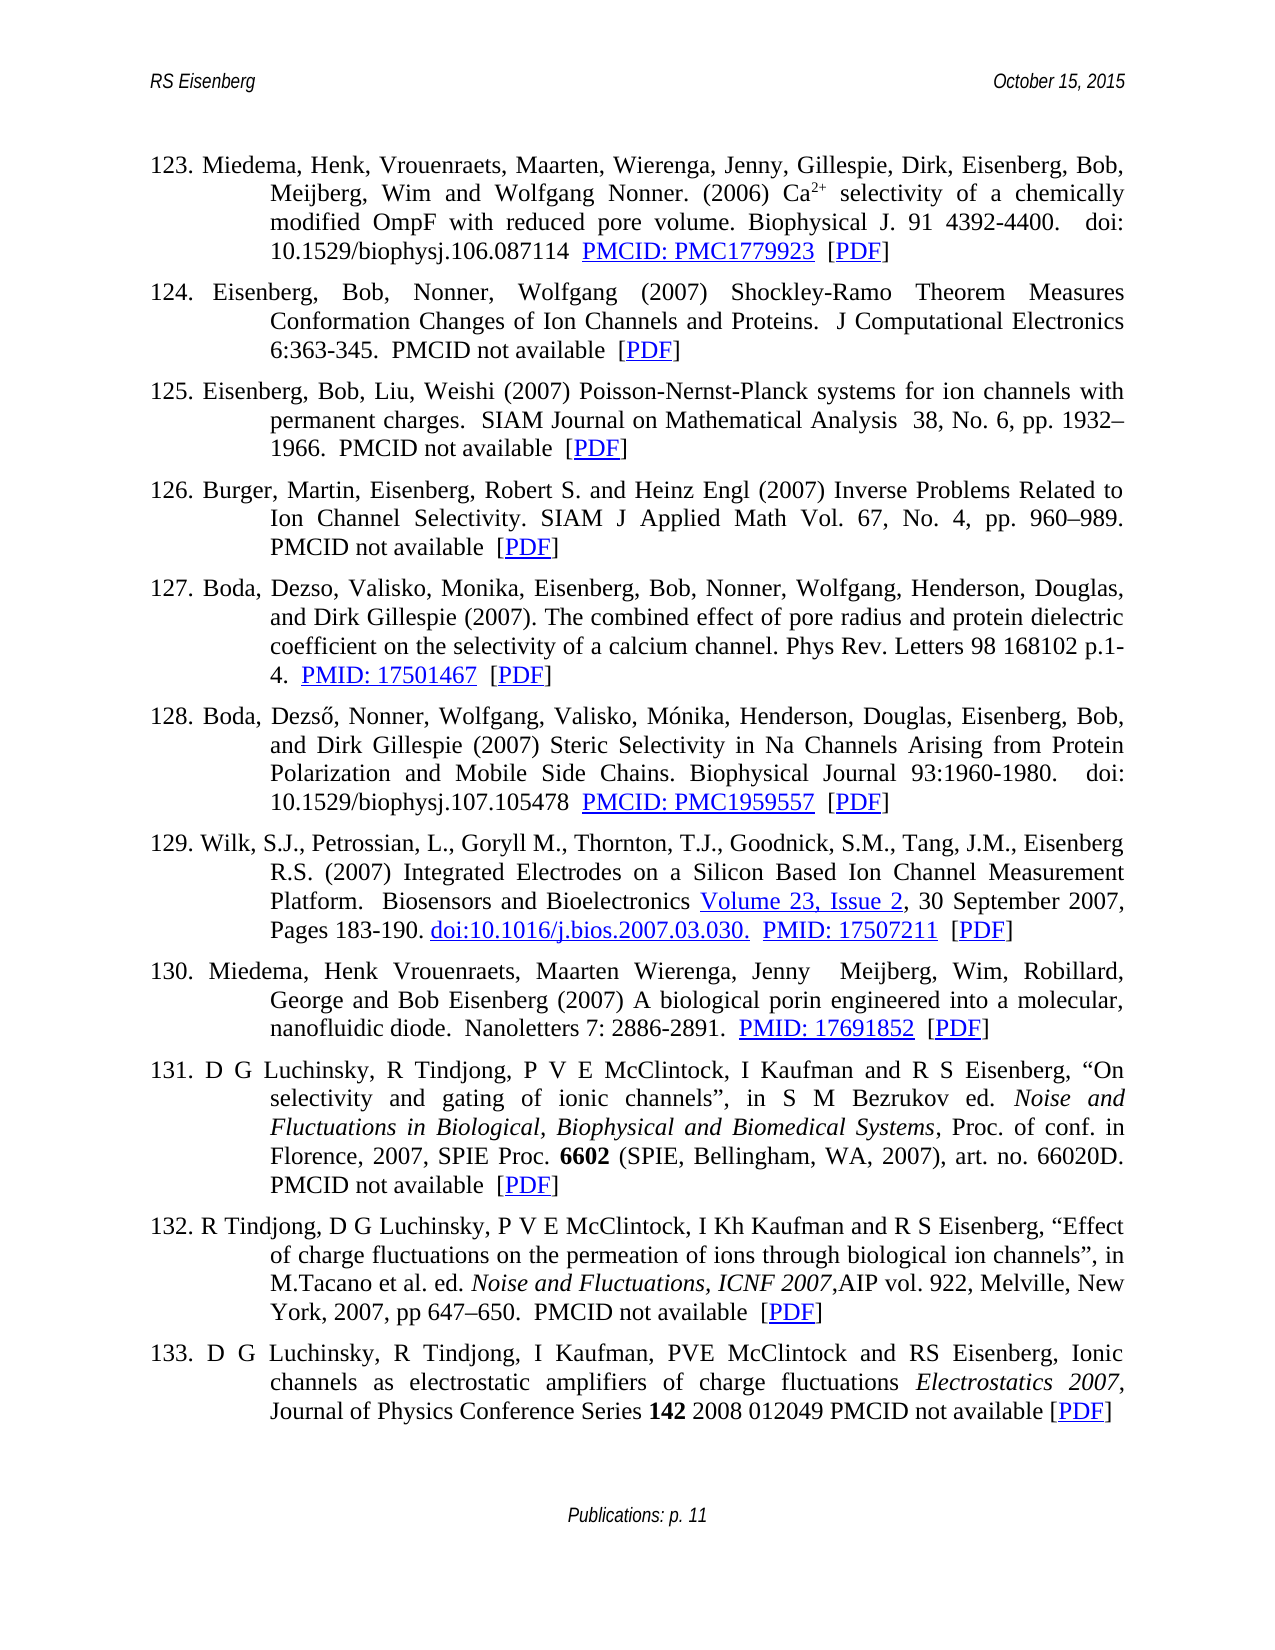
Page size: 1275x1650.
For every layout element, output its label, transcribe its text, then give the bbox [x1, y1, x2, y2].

text 128. Boda, Dezső, Nonner, Wolfgang, Valisko, Mónika, Henderson, Douglas, Eisenberg, Bob, and Dirk Gillespie (2007) Steric Selectivity in Na Channels Arising from Protein Polarization and Mobile Side Chains. Biophysical Journal 93:1960-1980. doi: 10.1529/biophysj.107.105478 PMCID: PMC1959557 [PDF] [150, 701, 1125, 816]
text 131. D G Luchinsky, R Tindjong, P V E McClintock, I Kaufman and R S Eisenberg, “On selectivity and gating of ionic channels”, in S M Bezrukov ed. Noise and Fluctuations in Biological, Biophysical and Biomedical Systems, Proc. of conf. in Florence, 2007, SPIE Proc. 6602 (SPIE, Bellingham, WA, 2007), art. no. 66020D. PMCID not available [PDF] [150, 1055, 1125, 1198]
text 125. Eisenberg, Bob, Liu, Weishi (2007) Poisson-Nernst-Planck systems for ion channels with permanent charges. SIAM Journal on Mathematical Analysis 38, No. 6, pp. 1932–1966. PMCID not available [PDF] [150, 376, 1125, 462]
text 129. Wilk, S.J., Petrossian, L., Goryll M., Thornton, T.J., Goodnick, S.M., Tang, J.M., Eisenberg R.S. (2007) Integrated Electrodes on a Silicon Based Ion Channel Measurement Platform. Biosensors and Bioelectronics Volume 23, Issue 2, 30 September 2007, Pages 183-190. doi:10.1016/j.bios.2007.03.030. PMID: 17507211 [PDF] [150, 828, 1125, 943]
text 124. Eisenberg, Bob, Nonner, Wolfgang (2007) Shockley-Ramo Theorem Measures Conformation Changes of Ion Channels and Proteins. J Computational Electronics 6:363-345. PMCID not available [PDF] [150, 277, 1125, 363]
text 123. Miedema, Henk, Vrouenraets, Maarten, Wierenga, Jenny, Gillespie, Dirk, Eisenberg, Bob, Meijberg, Wim and Wolfgang Nonner. (2006) Ca2+ selectivity of a chemically modified OmpF with reduced pore volume. Biophysical J. 91 4392-4400. doi: 10.1529/biophysj.106.087114 PMCID: PMC1779923 [PDF] [150, 150, 1125, 265]
text 133. D G Luchinsky, R Tindjong, I Kaufman, PVE McClintock and RS Eisenberg, Ionic channels as electrostatic amplifiers of charge fluctuations Electrostatics 2007, Journal of Physics Conference Series 142 2008 012049 PMCID not available [PDF] [150, 1338, 1125, 1425]
text 126. Burger, Martin, Eisenberg, Robert S. and Heinz Engl (2007) Inverse Problems Related to Ion Channel Selectivity. SIAM J Applied Math Vol. 67, No. 4, pp. 960–989. PMCID not available [PDF] [150, 475, 1125, 561]
text 132. R Tindjong, D G Luchinsky, P V E McClintock, I Kh Kaufman and R S Eisenberg, “Effect of charge fluctuations on the permeation of ions through biological ion channels”, in M.Tacano et al. ed. Noise and Fluctuations, ICNF 2007,AIP vol. 922, Melville, New York, 2007, pp 647–650. PMCID not available [PDF] [150, 1211, 1125, 1326]
text 127. Boda, Dezso, Valisko, Monika, Eisenberg, Bob, Nonner, Wolfgang, Henderson, Douglas, and Dirk Gillespie (2007). The combined effect of pore radius and protein dielectric coefficient on the selectivity of a calcium channel. Phys Rev. Letters 98 168102 p.1-4. PMID: 17501467 [PDF] [150, 573, 1125, 688]
text 130. Miedema, Henk Vrouenraets, Maarten Wierenga, Jenny Meijberg, Wim, Robillard, George and Bob Eisenberg (2007) A biological porin engineered into a molecular, nanofluidic diode. Nanoletters 7: 2886-2891. PMID: 17691852 [PDF] [150, 956, 1125, 1042]
